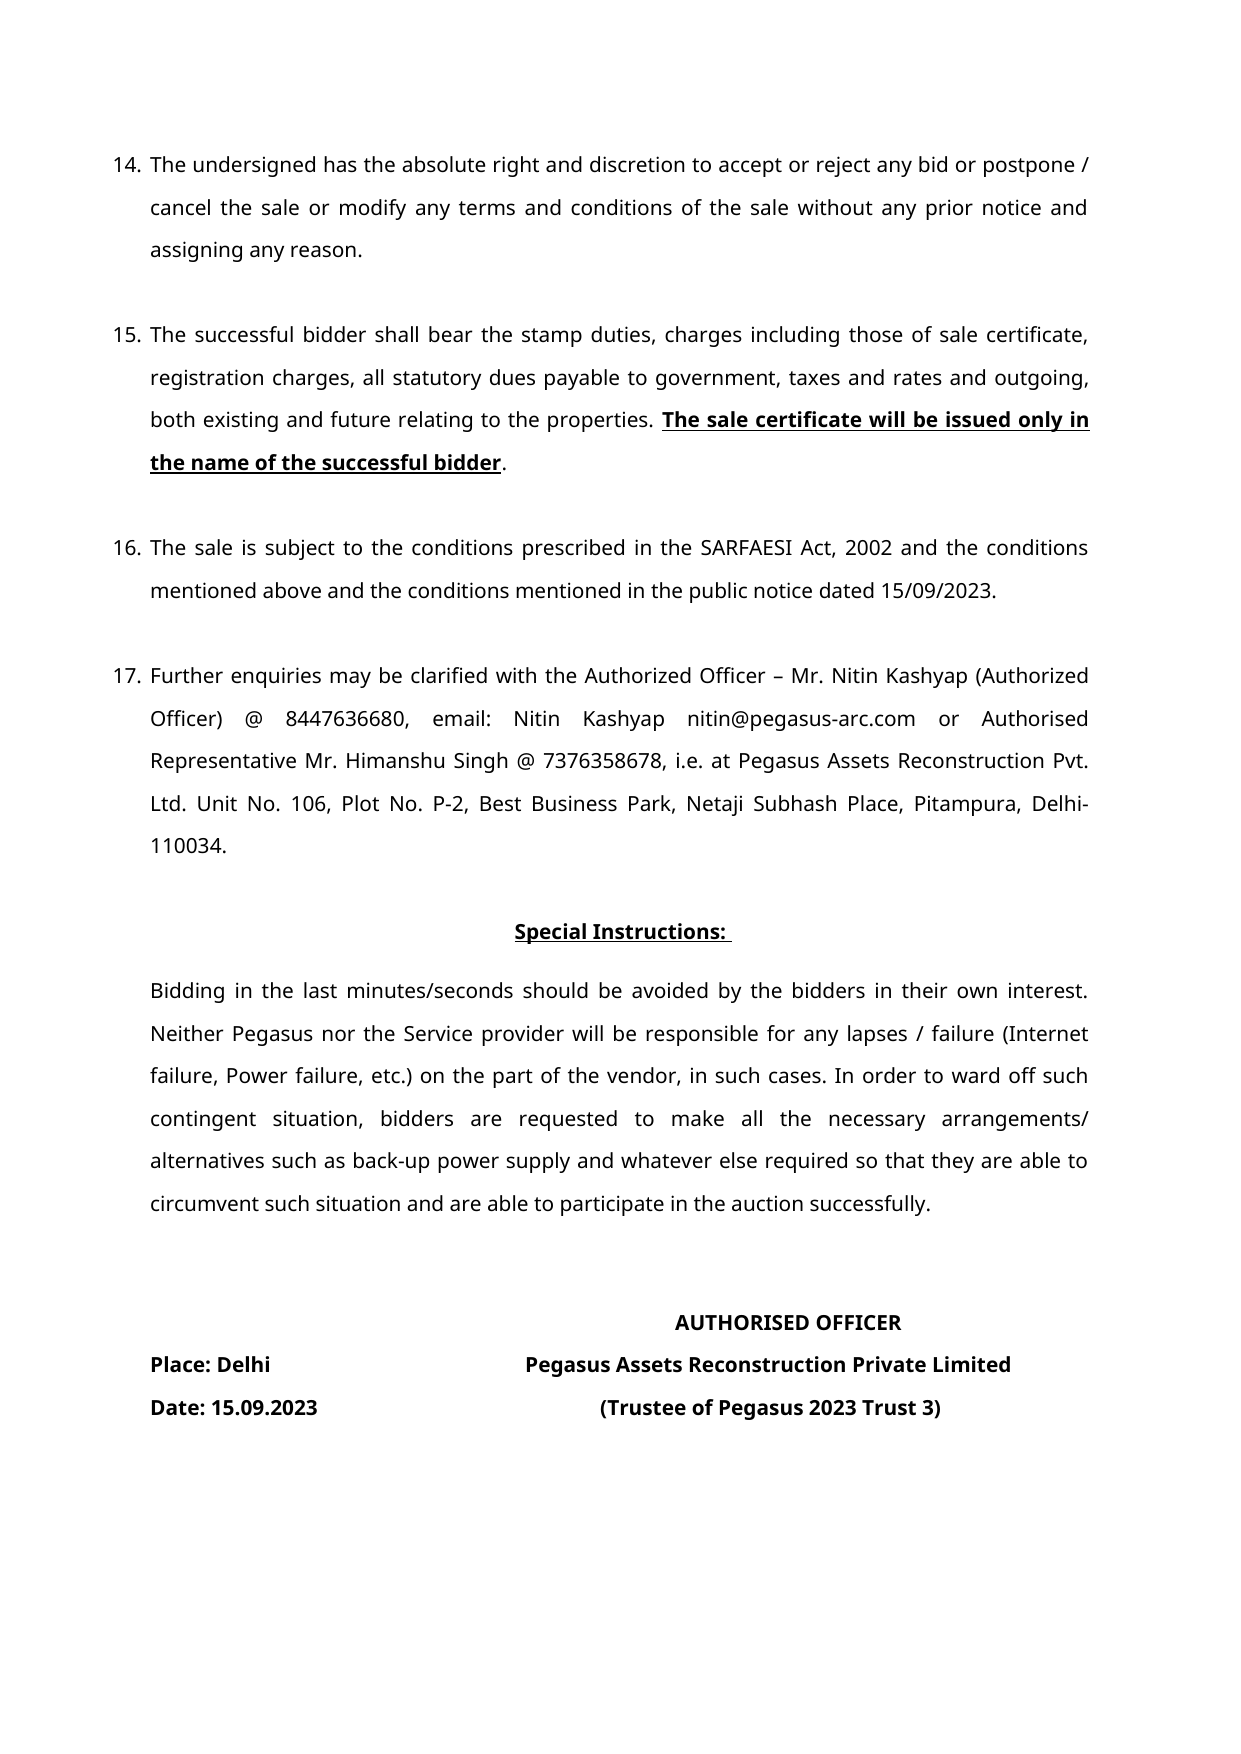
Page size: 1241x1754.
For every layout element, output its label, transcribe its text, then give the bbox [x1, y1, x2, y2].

text AUTHORISED OFFICER [600, 1308, 1090, 1336]
text Place: Delhi Pegasus Assets Reconstruction Private Limited [150, 1350, 1090, 1379]
text Special Instructions: [150, 917, 1090, 945]
list The undersigned has the absolute right and discretion to accept or reject any bid or postpone / cancel the sale or modify any terms and conditions of the sale without any prior notice and assigning any reason. [112, 150, 1090, 264]
text Bidding in the last minutes/seconds should be avoided by the bidders in their own interest. Neither Pegasus nor the Service provider will be responsible for any lapses / failure (Internet failure, Power failure, etc.) on the part of the vendor, in such cases. In order to ward off such contingent situation, bidders are requested to make all the necessary arrangements/ alternatives such as back-up power supply and whatever else required so that they are able to circumvent such situation and are able to participate in the auction successfully. [150, 976, 1090, 1218]
text Date: 15.09.2023 (Trustee of Pegasus 2023 Trust 3) [150, 1393, 1090, 1421]
list The sale is subject to the conditions prescribed in the SARFAESI Act, 2002 and the conditions mentioned above and the conditions mentioned in the public notice dated 15/09/2023. [112, 533, 1090, 604]
list Further enquiries may be clarified with the Authorized Officer – Mr. Nitin Kashyap (Authorized Officer) @ 8447636680, email: Nitin Kashyap nitin@pegasus-arc.com or Authorised Representative Mr. Himanshu Singh @ 7376358678, i.e. at Pegasus Assets Reconstruction Pvt. Ltd. Unit No. 106, Plot No. P-2, Best Business Park, Netaji Subhash Place, Pitampura, Delhi-110034. [112, 661, 1090, 860]
list The successful bidder shall bear the stamp duties, charges including those of sale certificate, registration charges, all statutory dues payable to government, taxes and rates and outgoing, both existing and future relating to the properties. The sale certificate will be issued only in the name of the successful bidder. [112, 320, 1090, 477]
